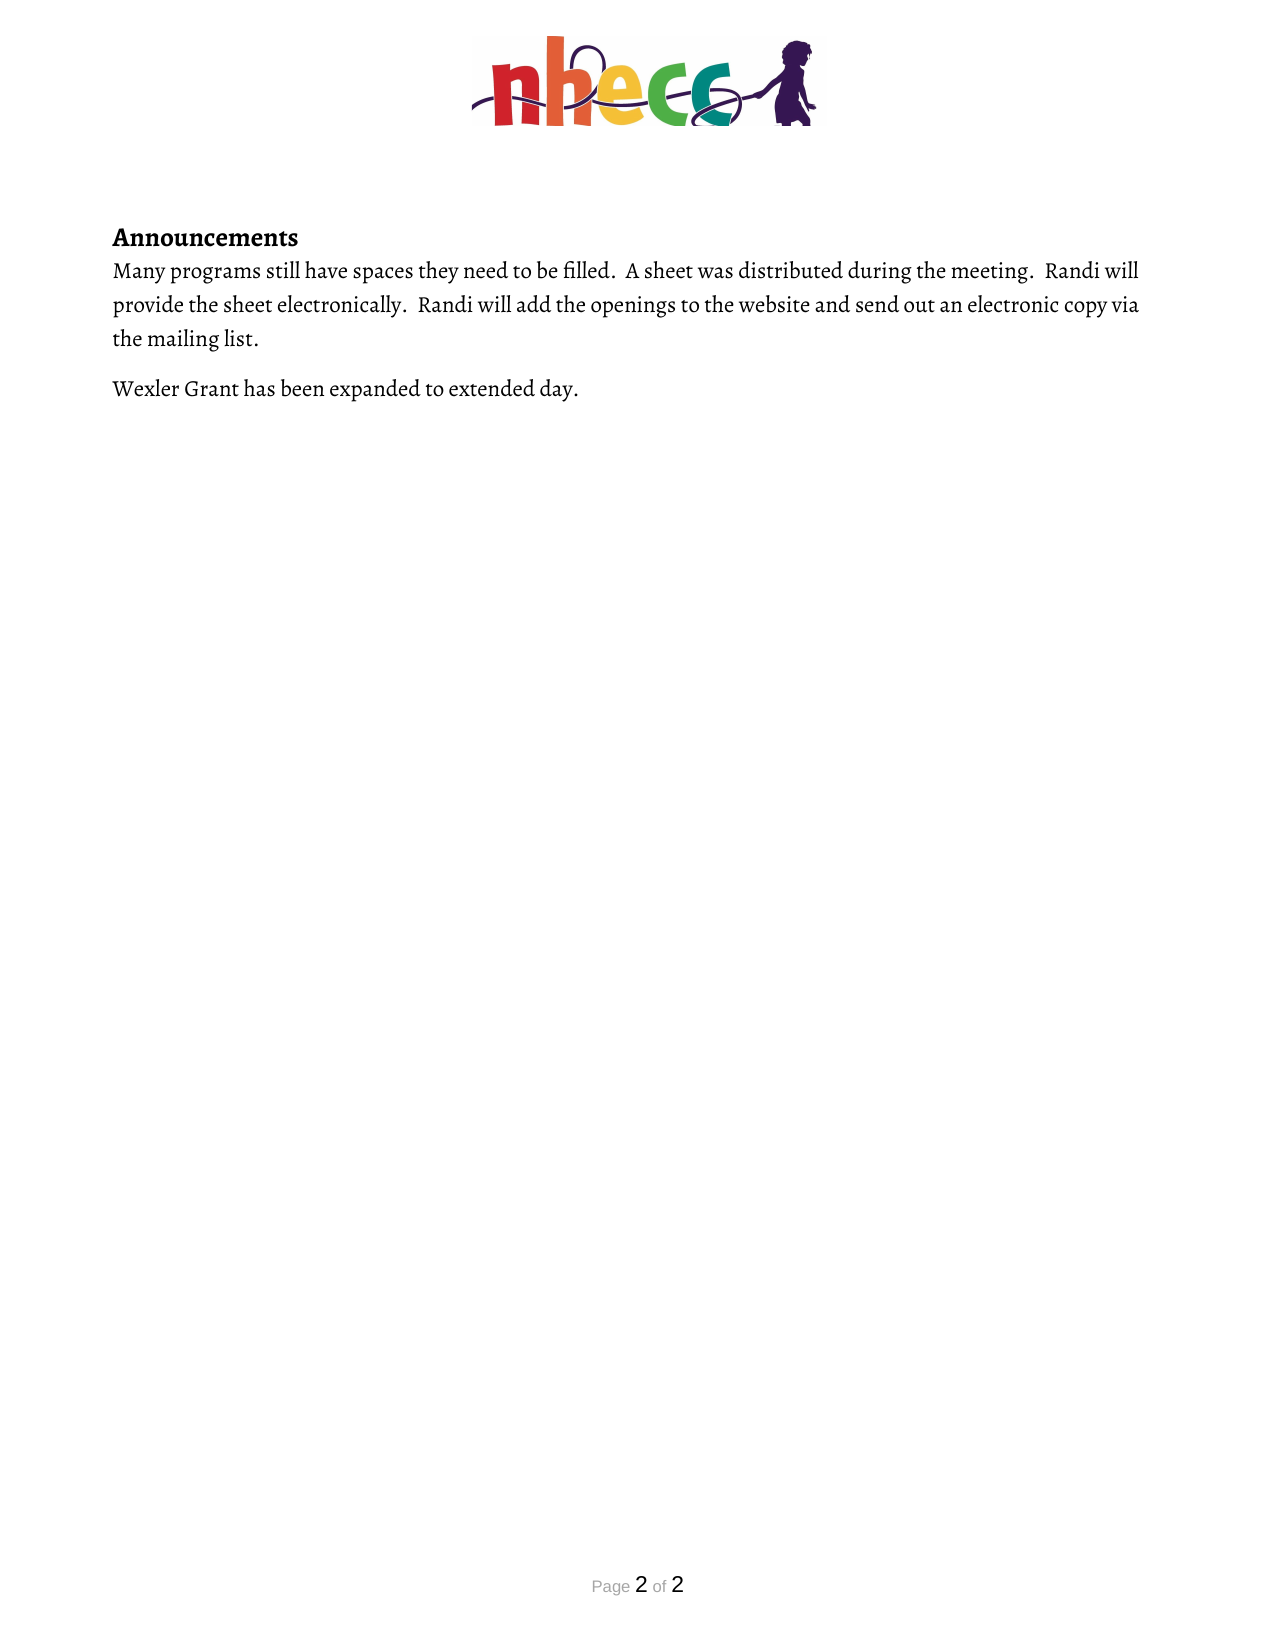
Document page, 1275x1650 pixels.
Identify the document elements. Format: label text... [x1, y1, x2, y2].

text Many programs still have spaces they need to be filled. A sheet was distributed during the meeting. Randi will provide the sheet electronically. Randi will add the openings to the website and send out an electronic copy via the mailing list. [112, 256, 1162, 354]
subtitle Announcements [112, 219, 1162, 256]
picture [471, 36, 828, 126]
text Wexler Grant has been expanded to extended day. [112, 373, 1162, 404]
